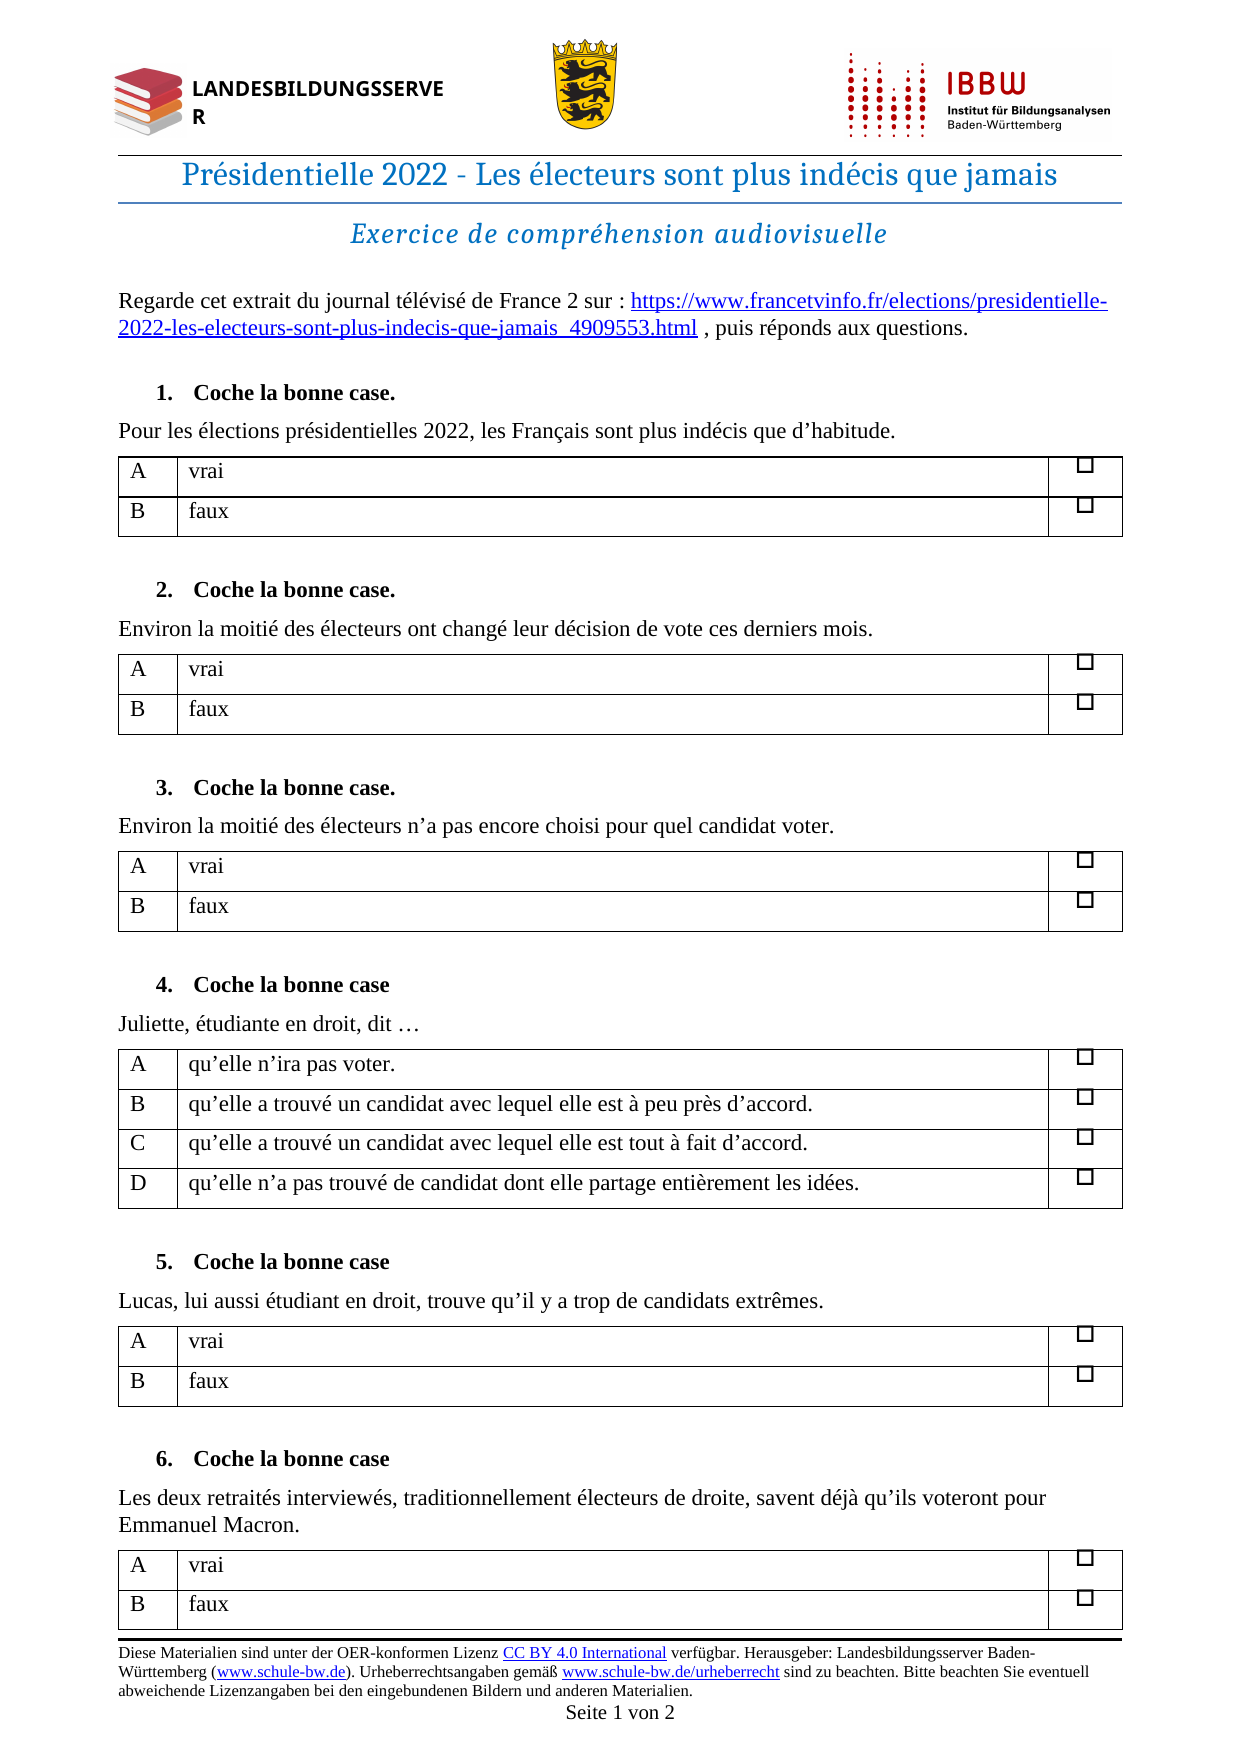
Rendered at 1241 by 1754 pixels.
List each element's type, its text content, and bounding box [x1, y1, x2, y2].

table_cell faux [178, 498, 1048, 536]
table_cell faux [178, 1367, 1048, 1406]
table_header [1049, 1551, 1122, 1589]
list Lucas, lui aussi étudiant en droit, trouve qu’il y a trop de candidats extrêmes. [118, 1287, 1122, 1313]
picture [844, 48, 1113, 142]
table_header A [119, 1327, 177, 1366]
table_cell [1049, 892, 1122, 931]
table_cell qu’elle a trouvé un candidat avec lequel elle est tout à fait d’accord. [178, 1130, 1048, 1168]
table_header [1049, 458, 1122, 496]
table_cell faux [178, 695, 1048, 734]
table_header [1049, 1327, 1122, 1366]
table_cell [1049, 1130, 1122, 1168]
table_header vrai [178, 458, 1048, 496]
table_cell [1049, 498, 1122, 536]
picture [552, 38, 618, 130]
list Coche la bonne case. [156, 576, 1122, 602]
table_cell qu’elle a trouvé un candidat avec lequel elle est à peu près d’accord. [178, 1090, 1048, 1128]
table_cell [1049, 1367, 1122, 1406]
table_cell faux [178, 1591, 1048, 1629]
list Coche la bonne case. [156, 379, 1122, 405]
list Pour les élections présidentielles 2022, les Français sont plus indécis que d’habitude. [118, 418, 1122, 444]
table_cell [1049, 1169, 1122, 1208]
table_header [1049, 1050, 1122, 1088]
table_cell B [119, 892, 177, 931]
list Coche la bonne case. [156, 773, 1122, 800]
subtitle Exercice de compréhension audiovisuelle [118, 217, 1122, 251]
table_cell [1049, 1090, 1122, 1128]
table_cell B [119, 695, 177, 734]
table_cell B [119, 1090, 177, 1128]
list Les deux retraités interviewés, traditionnellement électeurs de droite, savent déjà qu’ils voteront pour Emmanuel Macron. [118, 1484, 1122, 1537]
list Environ la moitié des électeurs n’a pas encore choisi pour quel candidat voter. [118, 812, 1122, 839]
list Coche la bonne case [156, 1446, 1122, 1472]
table_cell [1049, 695, 1122, 734]
picture [109, 63, 187, 138]
table_header A [119, 458, 177, 496]
table_cell [1049, 1591, 1122, 1629]
table_header A [119, 655, 177, 694]
table_header [1049, 655, 1122, 694]
table_header vrai [178, 1551, 1048, 1589]
table_cell qu’elle n’a pas trouvé de candidat dont elle partage entièrement les idées. [178, 1169, 1048, 1208]
table_cell B [119, 1367, 177, 1406]
list Juliette, étudiante en droit, dit … [118, 1010, 1122, 1036]
table_cell D [119, 1169, 177, 1208]
list Environ la moitié des électeurs ont changé leur décision de vote ces derniers mois. [118, 615, 1122, 641]
table_header vrai [178, 1327, 1048, 1366]
table_header A [119, 852, 177, 891]
table_cell faux [178, 892, 1048, 931]
list Coche la bonne case [156, 1248, 1122, 1274]
title Présidentielle 2022 - Les électeurs sont plus indécis que jamais [118, 156, 1122, 202]
table_header qu’elle n’ira pas voter. [178, 1050, 1048, 1088]
table_cell B [119, 498, 177, 536]
table_cell B [119, 1591, 177, 1629]
table_header [1049, 852, 1122, 891]
table_header vrai [178, 852, 1048, 891]
table_header vrai [178, 655, 1048, 694]
table_cell C [119, 1130, 177, 1168]
list Regarde cet extrait du journal télévisé de France 2 sur : https://www.francetvinfo.fr/elections/presidentielle-2022-les-electeurs-sont-plus-indecis-que-jamais_4909553.html , puis réponds aux questions. [118, 287, 1122, 340]
table_header A [119, 1050, 177, 1088]
table_header A [119, 1551, 177, 1589]
list Coche la bonne case [156, 971, 1122, 997]
